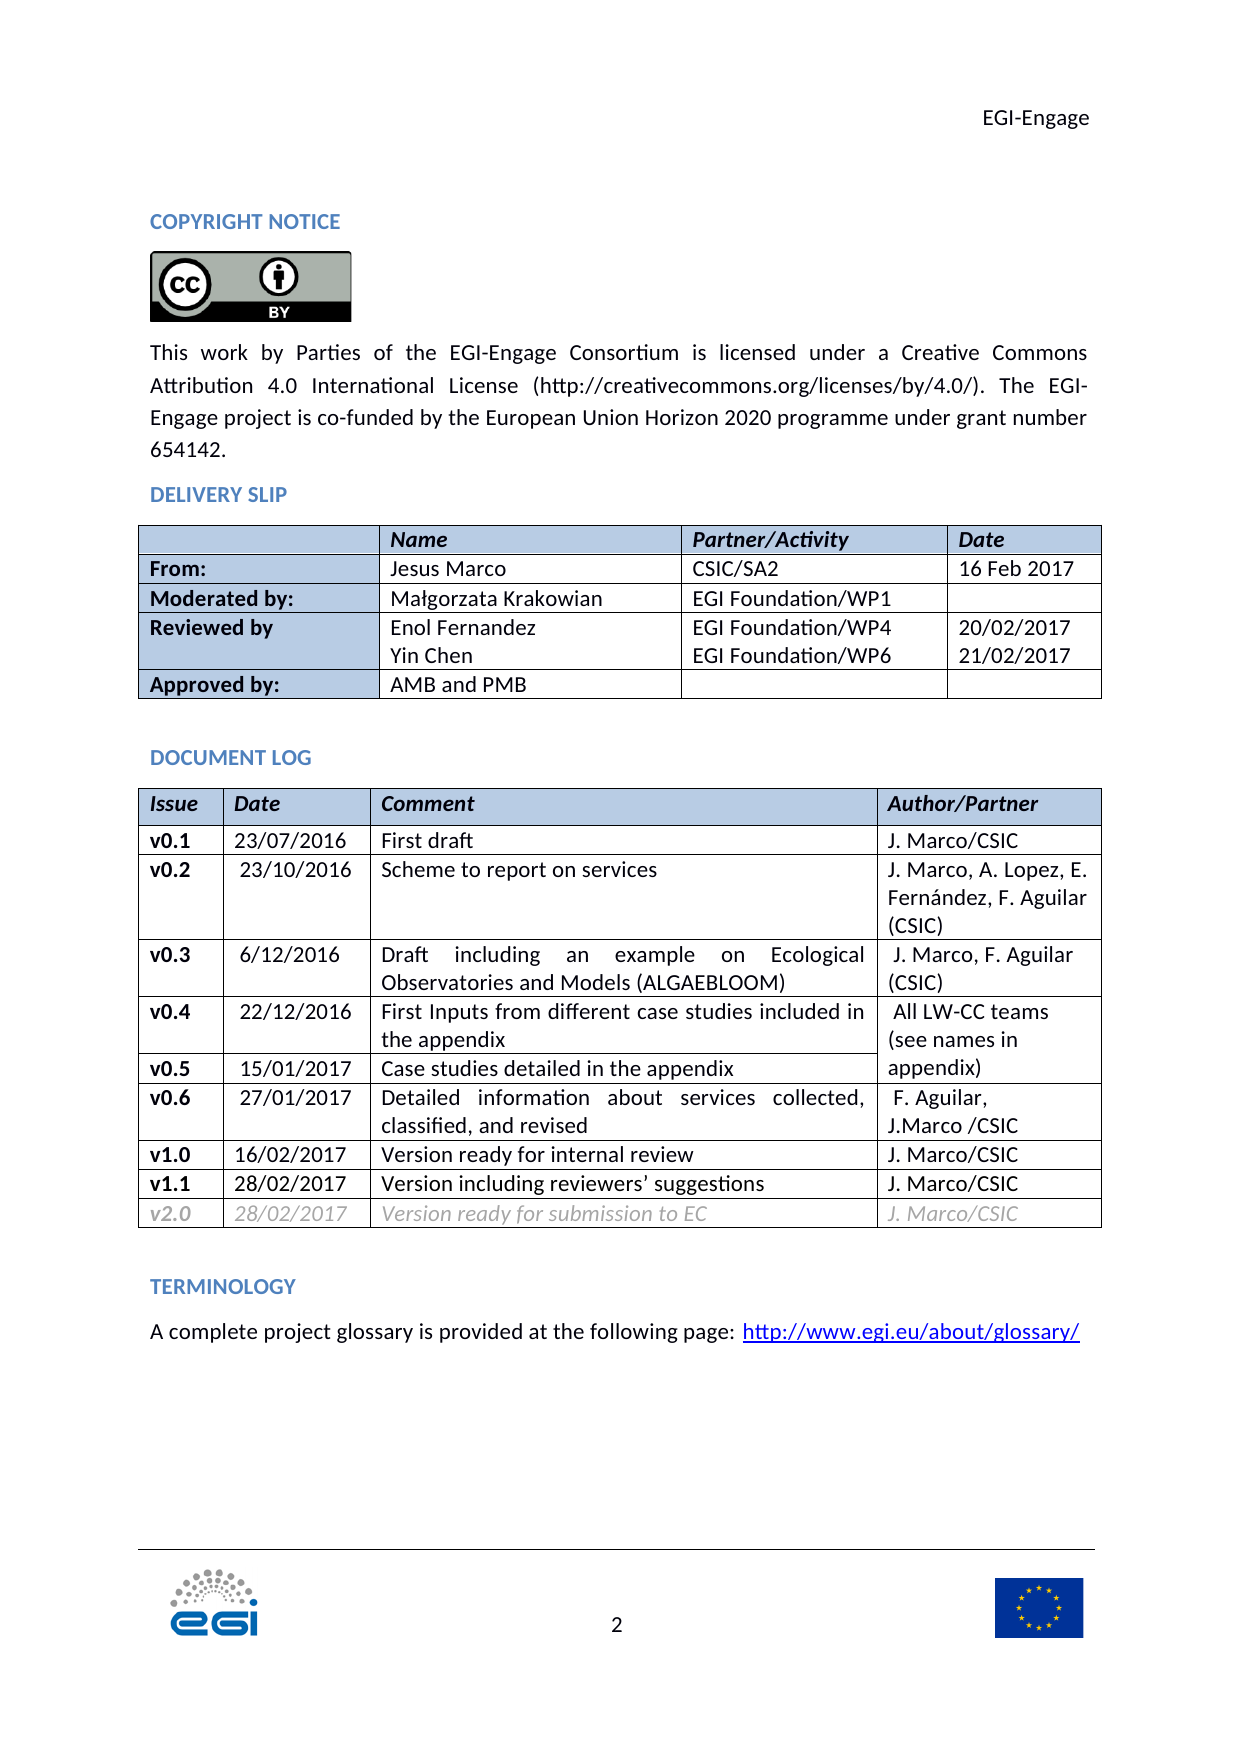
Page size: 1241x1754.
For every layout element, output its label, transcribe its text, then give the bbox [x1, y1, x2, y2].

picture [995, 1578, 1084, 1638]
table_cell J. Marco/CSIC [878, 826, 1101, 854]
picture [150, 1567, 276, 1638]
table_header Comment [371, 789, 877, 825]
table_cell Jesus Marco [380, 555, 681, 583]
table_cell Enol Fernandez Yin Chen [380, 613, 681, 669]
table_cell v0.3 [139, 940, 223, 996]
table_cell F. Aguilar, J.Marco /CSIC [878, 1084, 1101, 1139]
text TERMINOLOGY [150, 1272, 1090, 1300]
table_cell Detailed information about services collected, classified, and revised [371, 1084, 877, 1139]
table_cell 15/01/2017 [224, 1054, 370, 1082]
table_cell Małgorzata Krakowian [380, 584, 681, 612]
table_cell Approved by: [139, 670, 379, 698]
table_cell Version including reviewers’ suggestions [371, 1170, 877, 1198]
table_cell v1.1 [139, 1170, 223, 1198]
table_cell J. Marco/CSIC [878, 1170, 1101, 1198]
table_cell 23/07/2016 [224, 826, 370, 854]
table_cell v0.6 [139, 1084, 223, 1139]
table_cell From: [139, 555, 379, 583]
text DOCUMENT LOG [150, 743, 1090, 772]
table_cell 28/02/2017 [224, 1199, 370, 1227]
table_header Date [224, 789, 370, 825]
table_cell Case studies detailed in the appendix [371, 1054, 877, 1082]
table_cell Moderated by: [139, 584, 379, 612]
table_cell EGI Foundation/WP4 EGI Foundation/WP6 [682, 613, 947, 669]
table_cell EGI Foundation/WP1 [682, 584, 947, 612]
table_cell 16 Feb 2017 [948, 555, 1101, 583]
table_header Author/Partner [878, 789, 1101, 825]
table_header [139, 526, 379, 553]
text This work by Parties of the EGI-Engage Consortium is licensed under a Creative Commons Attribution 4.0 International License (http://creativecommons.org/licenses/by/4.0/). The EGI-Engage project is co-funded by the European Union Horizon 2020 programme under grant number 654142. [150, 338, 1090, 463]
table_cell Draft including an example on Ecological Observatories and Models (ALGAEBLOOM) [371, 940, 877, 996]
table_header Name [380, 526, 681, 553]
table_cell 27/01/2017 [224, 1084, 370, 1139]
table_cell Version ready for internal review [371, 1141, 877, 1168]
table_cell [948, 584, 1101, 612]
table_cell Reviewed by [139, 613, 379, 669]
table_cell J. Marco/CSIC [878, 1141, 1101, 1168]
table_cell 22/12/2016 [224, 997, 370, 1053]
table_cell J. Marco/CSIC [878, 1199, 1101, 1227]
table_header Date [948, 526, 1101, 553]
table_cell 20/02/2017 21/02/2017 [948, 613, 1101, 669]
table_cell v0.2 [139, 855, 223, 939]
table_cell Scheme to report on services [371, 855, 877, 939]
text COPYRIGHT NOTICE [150, 207, 1090, 235]
table_cell AMB and PMB [380, 670, 681, 698]
table_cell 28/02/2017 [224, 1170, 370, 1198]
table_cell J. Marco, F. Aguilar (CSIC) [878, 940, 1101, 996]
table_cell 16/02/2017 [224, 1141, 370, 1168]
table_cell First draft [371, 826, 877, 854]
table_cell v0.4 [139, 997, 223, 1053]
table_cell 6/12/2016 [224, 940, 370, 996]
table_cell v0.5 [139, 1054, 223, 1082]
table_header Partner/Activity [682, 526, 947, 553]
table_cell v0.1 [139, 826, 223, 854]
table_cell CSIC/SA2 [682, 555, 947, 583]
text DELIVERY SLIP [150, 480, 1090, 508]
text A complete project glossary is provided at the following page: http://www.egi.eu/about/glossary/ [150, 1317, 1090, 1345]
table_cell 23/10/2016 [224, 855, 370, 939]
table_cell [682, 670, 947, 698]
table_cell J. Marco, A. Lopez, E. Fernández, F. Aguilar (CSIC) [878, 855, 1101, 939]
table_cell v1.0 [139, 1141, 223, 1168]
table_cell All LW-CC teams (see names in appendix) [878, 997, 1101, 1082]
picture [150, 251, 352, 322]
table_cell v2.0 [139, 1199, 223, 1227]
table_cell [948, 670, 1101, 698]
table_header Issue [139, 789, 223, 825]
table_cell Version ready for submission to EC [371, 1199, 877, 1227]
table_cell First Inputs from different case studies included in the appendix [371, 997, 877, 1053]
